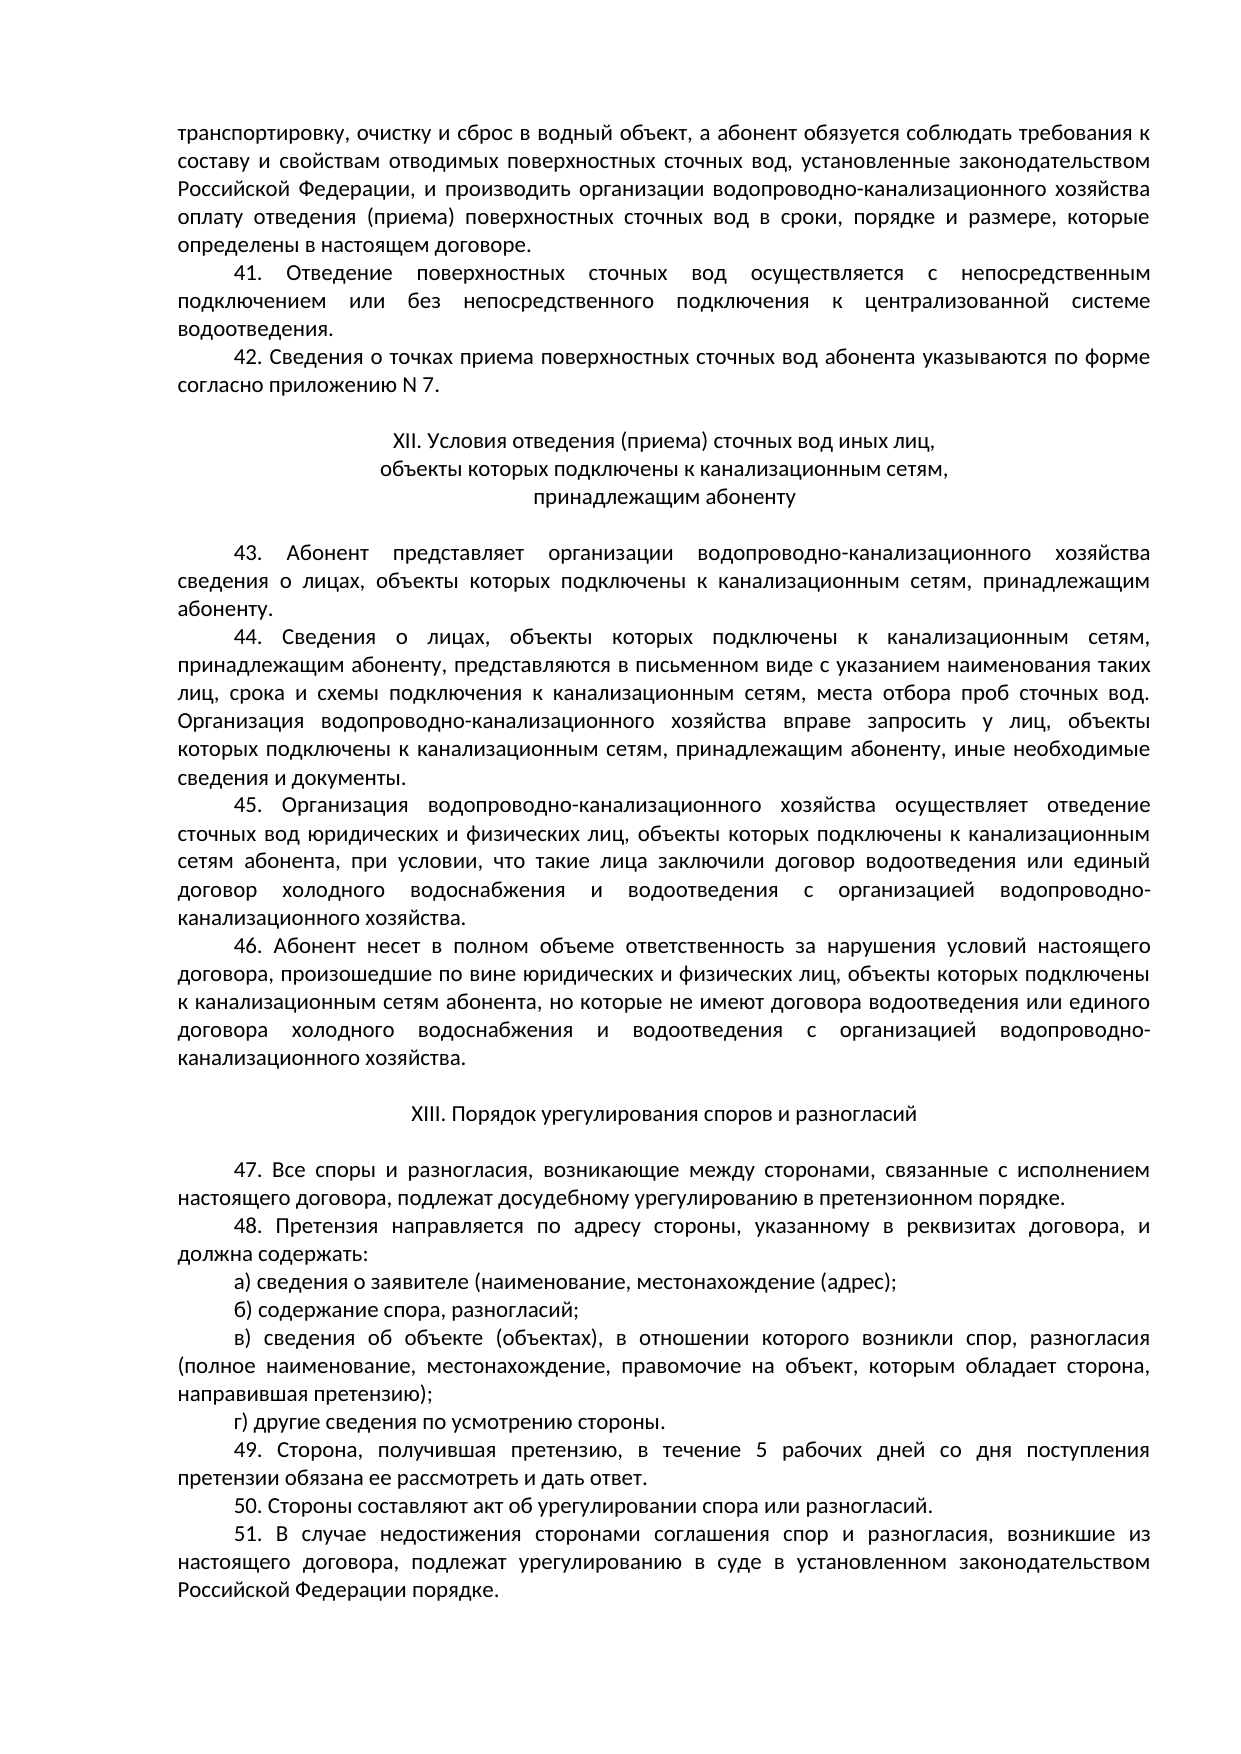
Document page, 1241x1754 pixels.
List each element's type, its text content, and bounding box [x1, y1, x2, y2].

text 42. Сведения о точках приема поверхностных сточных вод абонента указываются по форме согласно приложению N 7. [177, 342, 1152, 398]
text 41. Отведение поверхностных сточных вод осуществляется с непосредственным подключением или без непосредственного подключения к централизованной системе водоотведения. [177, 258, 1152, 342]
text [177, 118, 1152, 258]
text 50. Стороны составляют акт об урегулировании спора или разногласий. [177, 1491, 1152, 1519]
text принадлежащим абоненту [177, 482, 1152, 510]
text XIII. Порядок урегулирования споров и разногласий [177, 1099, 1152, 1127]
text 51. В случае недостижения сторонами соглашения спор и разногласия, возникшие из настоящего договора, подлежат урегулированию в суде в установленном законодательством Российской Федерации порядке. [177, 1519, 1152, 1603]
text 45. Организация водопроводно-канализационного хозяйства осуществляет отведение сточных вод юридических и физических лиц, объекты которых подключены к канализационным сетям абонента, при условии, что такие лица заключили договор водоотведения или единый договор холодного водоснабжения и водоотведения с организацией водопроводно-канализационного хозяйства. [177, 791, 1152, 931]
text 49. Сторона, получившая претензию, в течение 5 рабочих дней со дня поступления претензии обязана ее рассмотреть и дать ответ. [177, 1435, 1152, 1491]
text в) сведения об объекте (объектах), в отношении которого возникли спор, разногласия (полное наименование, местонахождение, правомочие на объект, которым обладает сторона, направившая претензию); [177, 1323, 1152, 1407]
text г) другие сведения по усмотрению стороны. [177, 1407, 1152, 1435]
text а) сведения о заявителе (наименование, местонахождение (адрес); [177, 1267, 1152, 1295]
text XII. Условия отведения (приема) сточных вод иных лиц, [177, 426, 1152, 454]
text 46. Абонент несет в полном объеме ответственность за нарушения условий настоящего договора, произошедшие по вине юридических и физических лиц, объекты которых подключены к канализационным сетям абонента, но которые не имеют договора водоотведения или единого договора холодного водоснабжения и водоотведения с организацией водопроводно-канализационного хозяйства. [177, 931, 1152, 1071]
text б) содержание спора, разногласий; [177, 1295, 1152, 1323]
text объекты которых подключены к канализационным сетям, [177, 454, 1152, 482]
text 48. Претензия направляется по адресу стороны, указанному в реквизитах договора, и должна содержать: [177, 1211, 1152, 1267]
text 43. Абонент представляет организации водопроводно-канализационного хозяйства сведения о лицах, объекты которых подключены к канализационным сетям, принадлежащим абоненту. [177, 538, 1152, 622]
text 47. Все споры и разногласия, возникающие между сторонами, связанные с исполнением настоящего договора, подлежат досудебному урегулированию в претензионном порядке. [177, 1155, 1152, 1211]
text 44. Сведения о лицах, объекты которых подключены к канализационным сетям, принадлежащим абоненту, представляются в письменном виде с указанием наименования таких лиц, срока и схемы подключения к канализационным сетям, места отбора проб сточных вод. Организация водопроводно-канализационного хозяйства вправе запросить у лиц, объекты которых подключены к канализационным сетям, принадлежащим абоненту, иные необходимые сведения и документы. [177, 622, 1152, 791]
